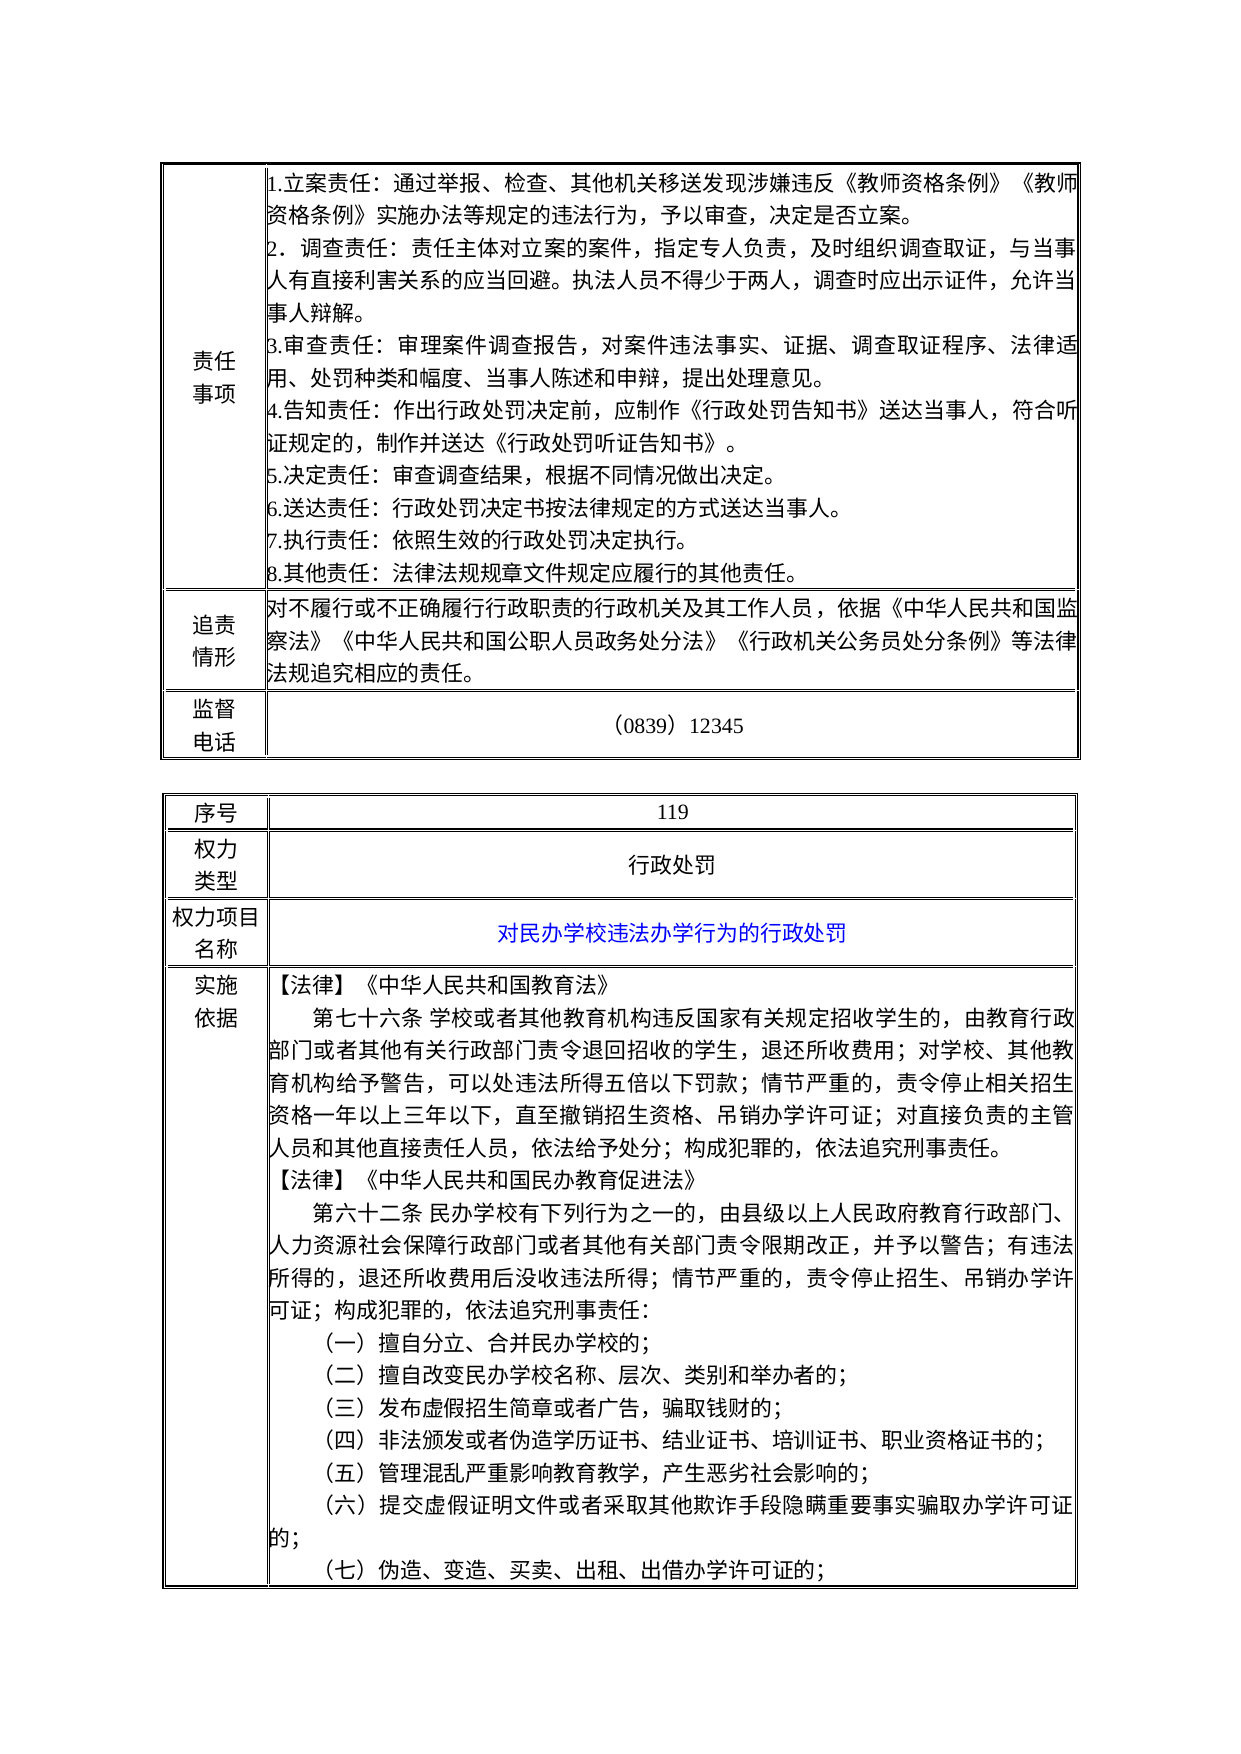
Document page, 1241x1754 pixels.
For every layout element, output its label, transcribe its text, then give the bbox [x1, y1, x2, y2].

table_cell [269, 965, 1075, 1585]
table_cell 监督 电话 [164, 689, 266, 757]
table_cell 1.立案责任：通过举报、检查、其他机关移送发现涉嫌违反《教师资格条例》《教师资格条例》实施办法等规定的违法行为，予以审查，决定是否立案。 2．调查责任：责任主体对立案的案件，指定专人负责，及时组织调查取证，与当事人有直接利害关系的应当回避。执法人员不得少于两人，调查时应出示证件，允许当事人辩解。 3.审查责任：审理案件调查报告，对案件违法事实、证据、调查取证程序、法律适用、处罚种类和幅度、当事人陈述和申辩，提出处理意见。 4.告知责任：作出行政处罚决定前，应制作《行政处罚告知书》送达当事人，符合听证规定的，制作并送达《行政处罚听证告知书》。 5.决定责任：审查调查结果，根据不同情况做出决定。 6.送达责任：行政处罚决定书按法律规定的方式送达当事人。 7.执行责任：依照生效的行政处罚决定执行。 8.其他责任：法律法规规章文件规定应履行的其他责任。 [266, 165, 1077, 588]
table_cell 权力 类型 [166, 828, 267, 896]
table_cell 对不履行或不正确履行行政职责的行政机关及其工作人员，依据《中华人民共和国监察法》《中华人民共和国公职人员政务处分法》《行政机关公务员处分条例》等法律法规追究相应的责任。 [266, 588, 1079, 688]
table_cell 责任 事项 [164, 165, 266, 588]
table_cell 行政处罚 [270, 828, 1075, 896]
table_cell 追责 情形 [162, 588, 266, 688]
table_cell 实施 依据 [166, 965, 269, 1585]
table_cell （0839）12345 [266, 689, 1078, 757]
table_header 序号 [166, 796, 269, 828]
table_header 119 [269, 796, 1075, 828]
table_cell 对民办学校违法办学行为的行政处罚 [270, 896, 1075, 964]
table_cell 权力项目名称 [166, 896, 267, 964]
